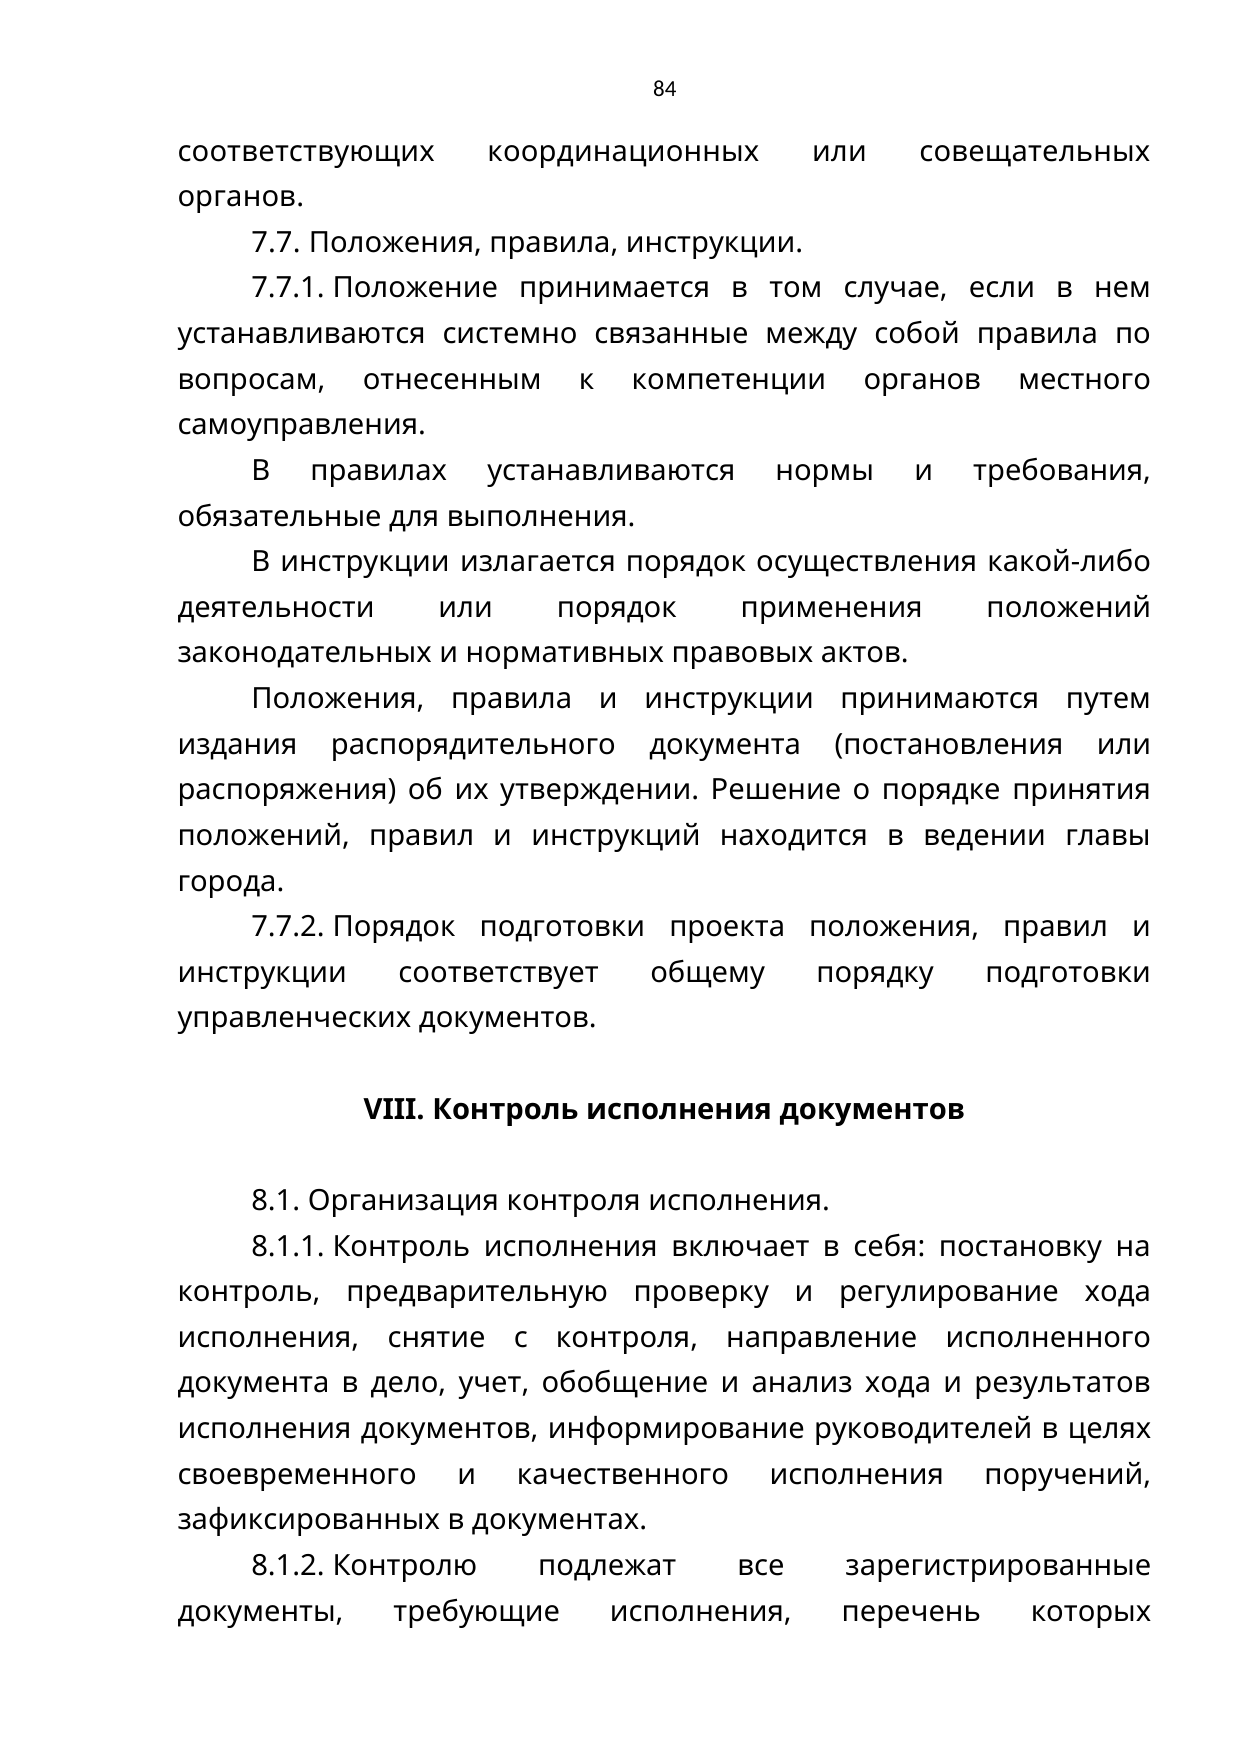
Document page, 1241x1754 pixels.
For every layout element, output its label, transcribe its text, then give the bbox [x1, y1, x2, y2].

text 8.1. Организация контроля исполнения. [177, 1179, 1152, 1219]
text 7.7.1. Положение принимается в том случае, если в нем устанавливаются системно связанные между собой правила по вопросам, отнесенным к компетенции органов местного самоуправления. [177, 267, 1152, 443]
text Положения, правила и инструкции принимаются путем издания распорядительного документа (постановления или распоряжения) об их утверждении. Решение о порядке принятия положений, правил и инструкций находится в ведении главы города. [177, 677, 1152, 899]
text В инструкции излагается порядок осуществления какой-либо деятельности или порядок применения положений законодательных и нормативных правовых актов. [177, 541, 1152, 671]
text VIII. Контроль исполнения документов [177, 1088, 1152, 1128]
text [177, 1544, 1152, 1629]
text В правилах устанавливаются нормы и требования, обязательные для выполнения. [177, 449, 1152, 534]
text 7.7. Положения, правила, инструкции. [177, 221, 1152, 261]
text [177, 130, 1152, 215]
text 8.1.1. Контроль исполнения включает в себя: постановку на контроль, предварительную проверку и регулирование хода исполнения, снятие с контроля, направление исполненного документа в дело, учет, обобщение и анализ хода и результатов исполнения документов, информирование руководителей в целях своевременного и качественного исполнения поручений, зафиксированных в документах. [177, 1225, 1152, 1538]
text 7.7.2. Порядок подготовки проекта положения, правил и инструкции соответствует общему порядку подготовки управленческих документов. [177, 906, 1152, 1036]
